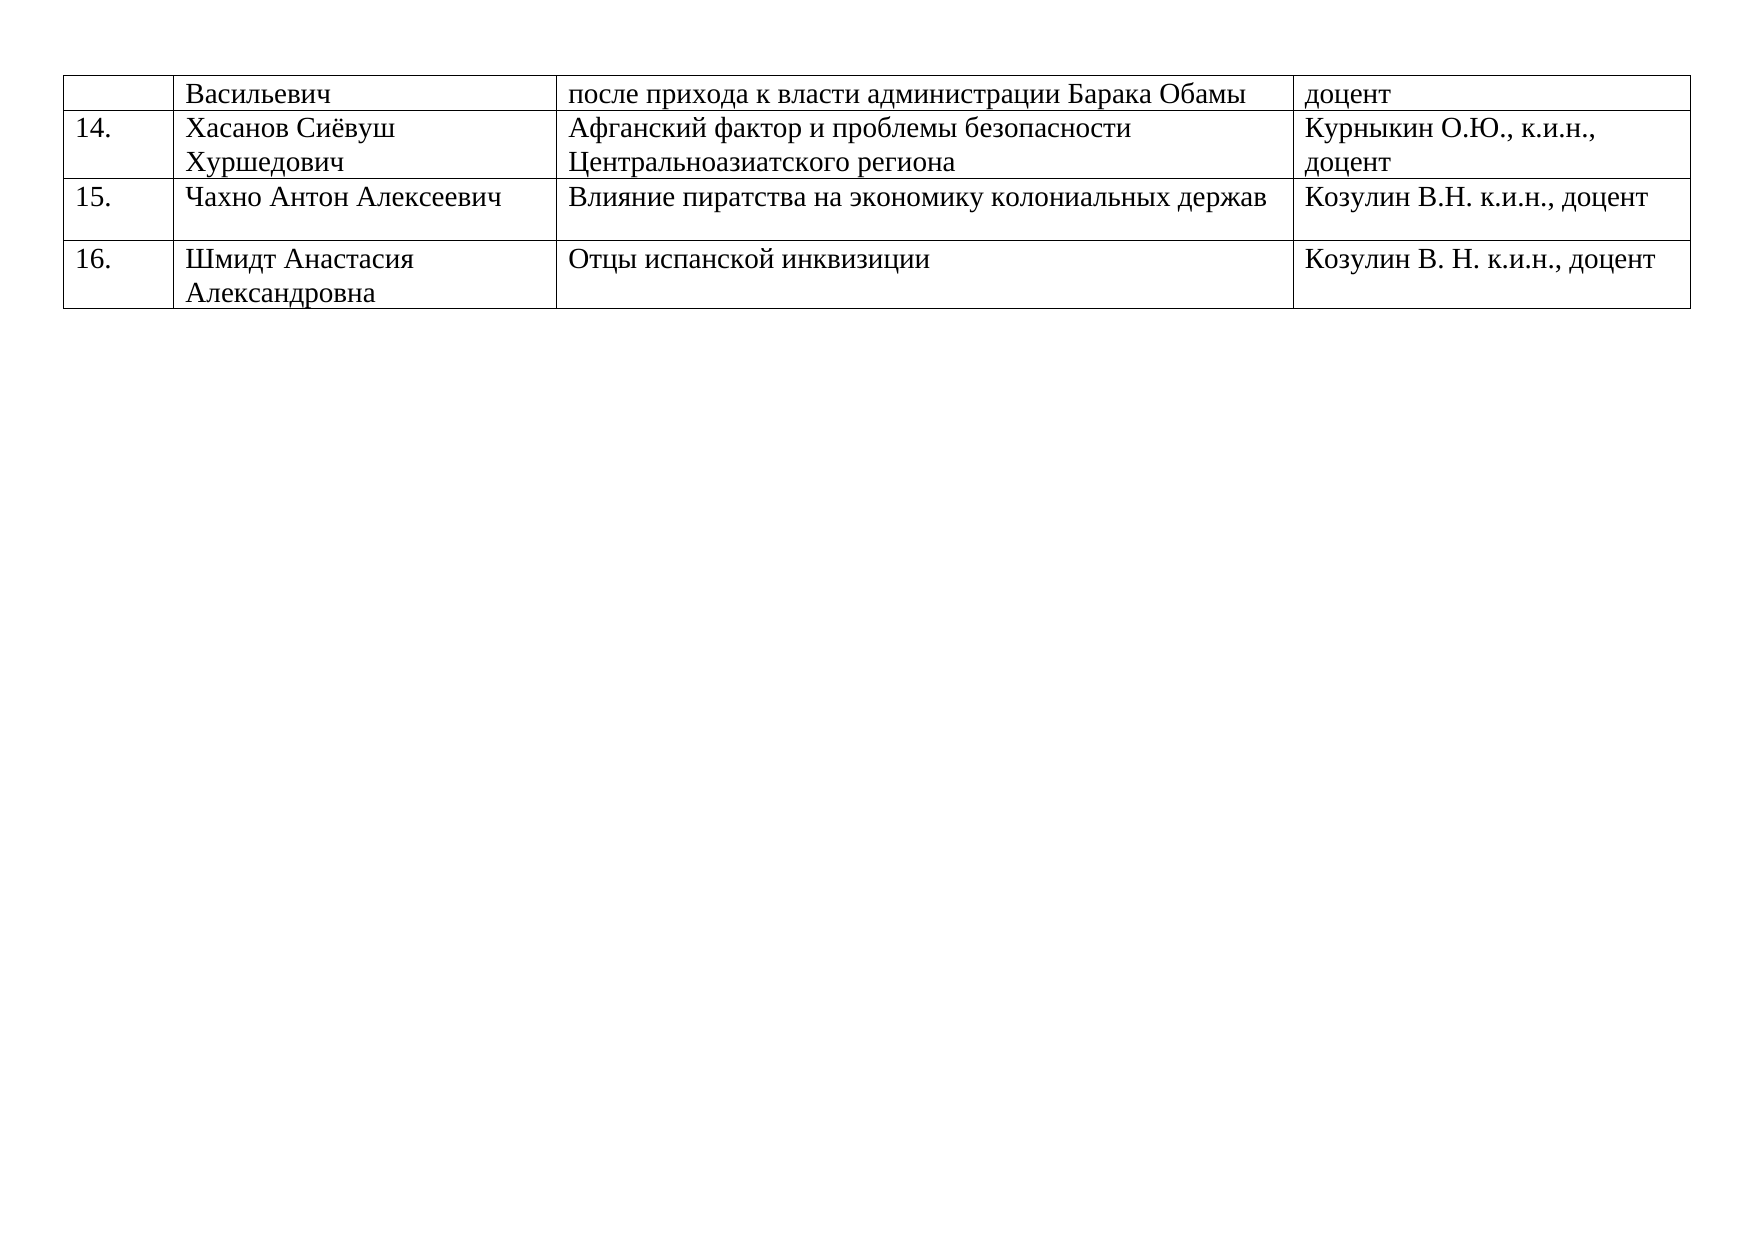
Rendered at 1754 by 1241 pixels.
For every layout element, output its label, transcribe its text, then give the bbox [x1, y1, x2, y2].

table_cell Хасанов Сиёвуш Хуршедович [174, 111, 556, 178]
table_cell Чахно Антон Алексеевич [174, 179, 556, 240]
table_cell Курныкин О.Ю., к.и.н., доцент [1294, 111, 1690, 178]
table_cell Отцы испанской инквизиции [557, 241, 1293, 308]
table_cell Козулин В. Н. к.и.н., доцент [1294, 241, 1690, 308]
table_cell [64, 179, 173, 240]
table_cell [64, 241, 173, 308]
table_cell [174, 76, 556, 109]
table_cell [557, 76, 1293, 109]
table_cell Афганский фактор и проблемы безопасности Центральноазиатского региона [557, 111, 1293, 178]
table_cell Влияние пиратства на экономику колониальных держав [557, 179, 1293, 240]
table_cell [1294, 76, 1690, 109]
table_cell Шмидт Анастасия Александровна [174, 241, 556, 308]
table_cell Козулин В.Н. к.и.н., доцент [1294, 179, 1690, 240]
table_cell [64, 111, 173, 178]
table_cell [64, 76, 173, 109]
